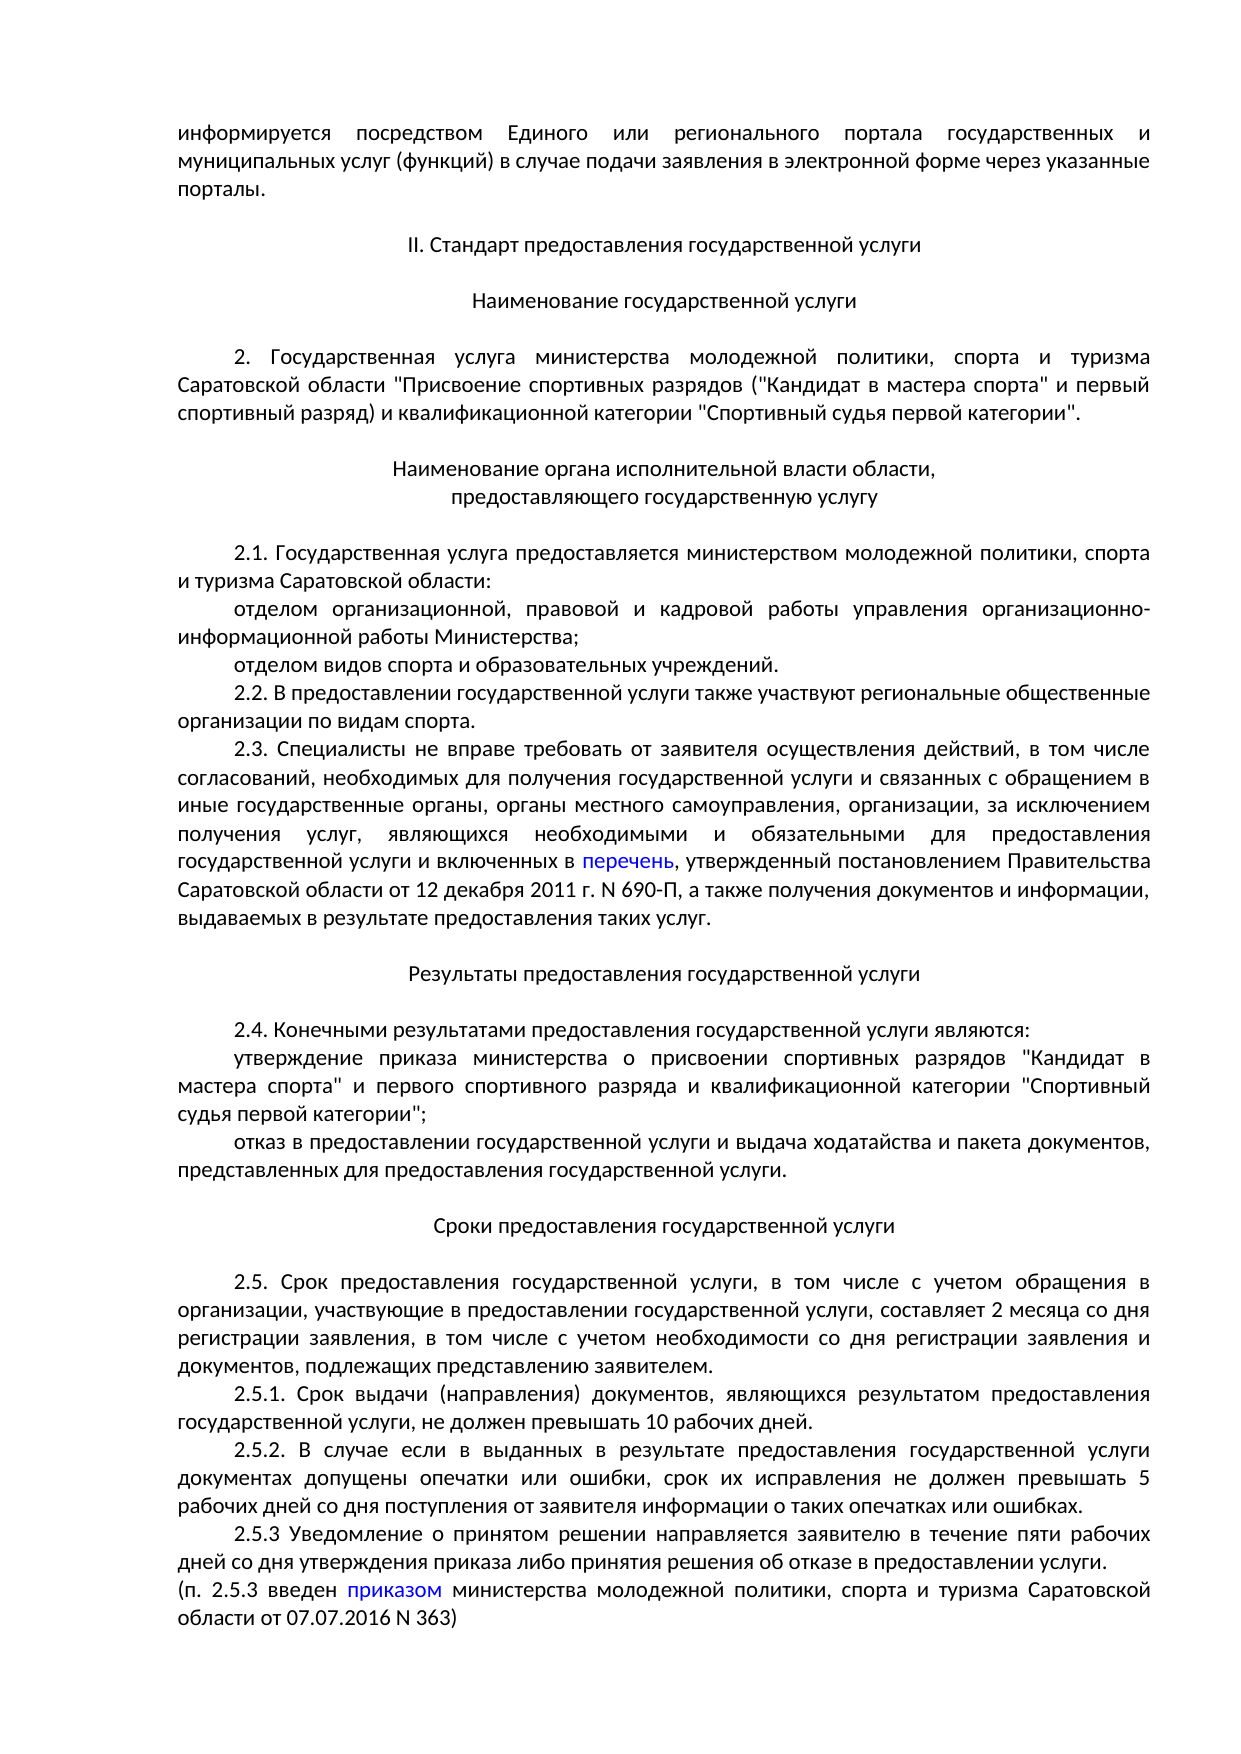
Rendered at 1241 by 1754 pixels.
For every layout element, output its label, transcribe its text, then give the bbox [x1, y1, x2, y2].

text 2.5.3 Уведомление о принятом решении направляется заявителю в течение пяти рабочих дней со дня утверждения приказа либо принятия решения об отказе в предоставлении услуги. [177, 1519, 1152, 1575]
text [177, 118, 1152, 202]
text II. Стандарт предоставления государственной услуги [177, 230, 1152, 258]
text Сроки предоставления государственной услуги [177, 1211, 1152, 1239]
text предоставляющего государственную услугу [177, 482, 1152, 510]
text отказ в предоставлении государственной услуги и выдача ходатайства и пакета документов, представленных для предоставления государственной услуги. [177, 1127, 1152, 1183]
text Наименование государственной услуги [177, 286, 1152, 314]
text отделом видов спорта и образовательных учреждений. [177, 651, 1152, 678]
text Результаты предоставления государственной услуги [177, 959, 1152, 987]
text 2.2. В предоставлении государственной услуги также участвуют региональные общественные организации по видам спорта. [177, 678, 1152, 734]
text 2.3. Специалисты не вправе требовать от заявителя осуществления действий, в том числе согласований, необходимых для получения государственной услуги и связанных с обращением в иные государственные органы, органы местного самоуправления, организации, за исключением получения услуг, являющихся необходимыми и обязательными для предоставления государственной услуги и включенных в перечень, утвержденный постановлением Правительства Саратовской области от 12 декабря 2011 г. N 690-П, а также получения документов и информации, выдаваемых в результате предоставления таких услуг. [177, 734, 1152, 931]
text 2.5.1. Срок выдачи (направления) документов, являющихся результатом предоставления государственной услуги, не должен превышать 10 рабочих дней. [177, 1379, 1152, 1435]
text отделом организационной, правовой и кадровой работы управления организационно-информационной работы Министерства; [177, 594, 1152, 651]
text 2.4. Конечными результатами предоставления государственной услуги являются: [177, 1015, 1152, 1043]
text 2.5.2. В случае если в выданных в результате предоставления государственной услуги документах допущены опечатки или ошибки, срок их исправления не должен превышать 5 рабочих дней со дня поступления от заявителя информации о таких опечатках или ошибках. [177, 1435, 1152, 1519]
text 2.5. Срок предоставления государственной услуги, в том числе с учетом обращения в организации, участвующие в предоставлении государственной услуги, составляет 2 месяца со дня регистрации заявления, в том числе с учетом необходимости со дня регистрации заявления и документов, подлежащих представлению заявителем. [177, 1267, 1152, 1379]
text 2. Государственная услуга министерства молодежной политики, спорта и туризма Саратовской области "Присвоение спортивных разрядов ("Кандидат в мастера спорта" и первый спортивный разряд) и квалификационной категории "Спортивный судья первой категории". [177, 342, 1152, 426]
text (п. 2.5.3 введен приказом министерства молодежной политики, спорта и туризма Саратовской области от 07.07.2016 N 363) [177, 1575, 1152, 1631]
text Наименование органа исполнительной власти области, [177, 454, 1152, 482]
text утверждение приказа министерства о присвоении спортивных разрядов "Кандидат в мастера спорта" и первого спортивного разряда и квалификационной категории "Спортивный судья первой категории"; [177, 1043, 1152, 1127]
text 2.1. Государственная услуга предоставляется министерством молодежной политики, спорта и туризма Саратовской области: [177, 538, 1152, 594]
